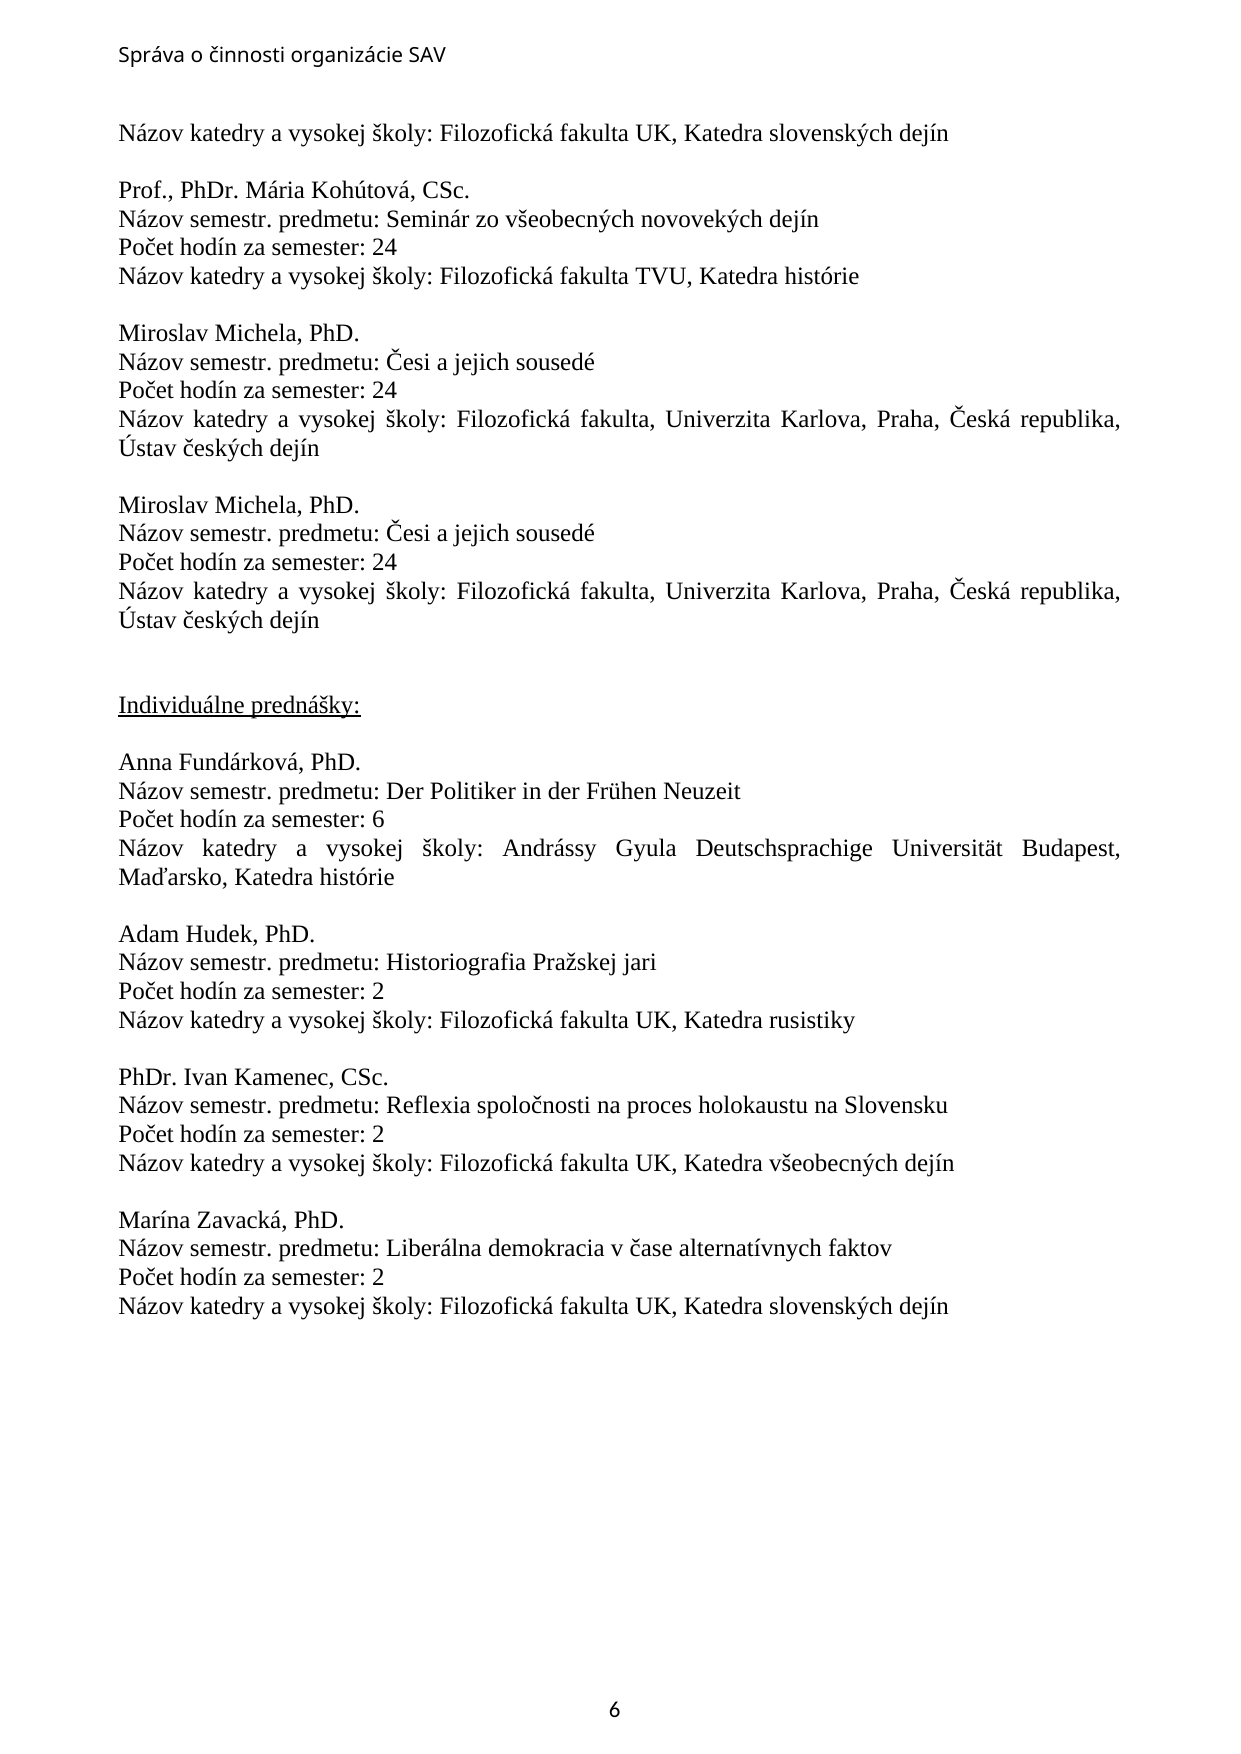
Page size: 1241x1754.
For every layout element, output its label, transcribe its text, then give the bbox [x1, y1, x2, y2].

text Názov semestr. predmetu: Česi a jejich sousedé [118, 518, 1122, 547]
text Počet hodín za semester: 2 [118, 976, 1122, 1005]
text Názov semestr. predmetu: Seminár zo všeobecných novovekých dejín [118, 204, 1122, 232]
text PhDr. Ivan Kamenec, CSc. [118, 1062, 1122, 1091]
text Názov katedry a vysokej školy: Filozofická fakulta UK, Katedra slovenských dejín [118, 1291, 1122, 1377]
text Počet hodín za semester: 2 [118, 1119, 1122, 1148]
text Názov katedry a vysokej školy: Filozofická fakulta UK, Katedra rusistiky [118, 1005, 1122, 1062]
text Miroslav Michela, PhD. [118, 490, 1122, 518]
text Počet hodín za semester: 2 [118, 1262, 1122, 1291]
text Marína Zavacká, PhD. [118, 1205, 1122, 1233]
text Názov semestr. predmetu: Česi a jejich sousedé [118, 347, 1122, 375]
text Názov katedry a vysokej školy: Filozofická fakulta TVU, Katedra histórie [118, 261, 1122, 318]
text Počet hodín za semester: 24 [118, 547, 1122, 576]
text Názov katedry a vysokej školy: Andrássy Gyula Deutschsprachige Universität Budapest, Maďarsko, Katedra histórie [118, 833, 1122, 919]
text Miroslav Michela, PhD. [118, 318, 1122, 347]
text Adam Hudek, PhD. [118, 919, 1122, 947]
text Názov katedry a vysokej školy: Filozofická fakulta, Univerzita Karlova, Praha, Česká republika, Ústav českých dejín [118, 404, 1122, 490]
text Názov semestr. predmetu: Liberálna demokracia v čase alternatívnych faktov [118, 1233, 1122, 1262]
text Prof., PhDr. Mária Kohútová, CSc. [118, 175, 1122, 204]
text Názov semestr. predmetu: Der Politiker in der Frühen Neuzeit [118, 776, 1122, 804]
text Počet hodín za semester: 6 [118, 804, 1122, 833]
text Názov semestr. predmetu: Reflexia spoločnosti na proces holokaustu na Slovensku [118, 1091, 1122, 1119]
text Počet hodín za semester: 24 [118, 232, 1122, 261]
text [118, 118, 1122, 175]
text Počet hodín za semester: 24 [118, 375, 1122, 404]
text Názov semestr. predmetu: Historiografia Pražskej jari [118, 947, 1122, 976]
text Názov katedry a vysokej školy: Filozofická fakulta, Univerzita Karlova, Praha, Česká republika, Ústav českých dejín [118, 576, 1122, 661]
text Názov katedry a vysokej školy: Filozofická fakulta UK, Katedra všeobecných dejín [118, 1148, 1122, 1205]
text Individuálne prednášky: [118, 690, 1122, 747]
text Anna Fundárková, PhD. [118, 747, 1122, 776]
